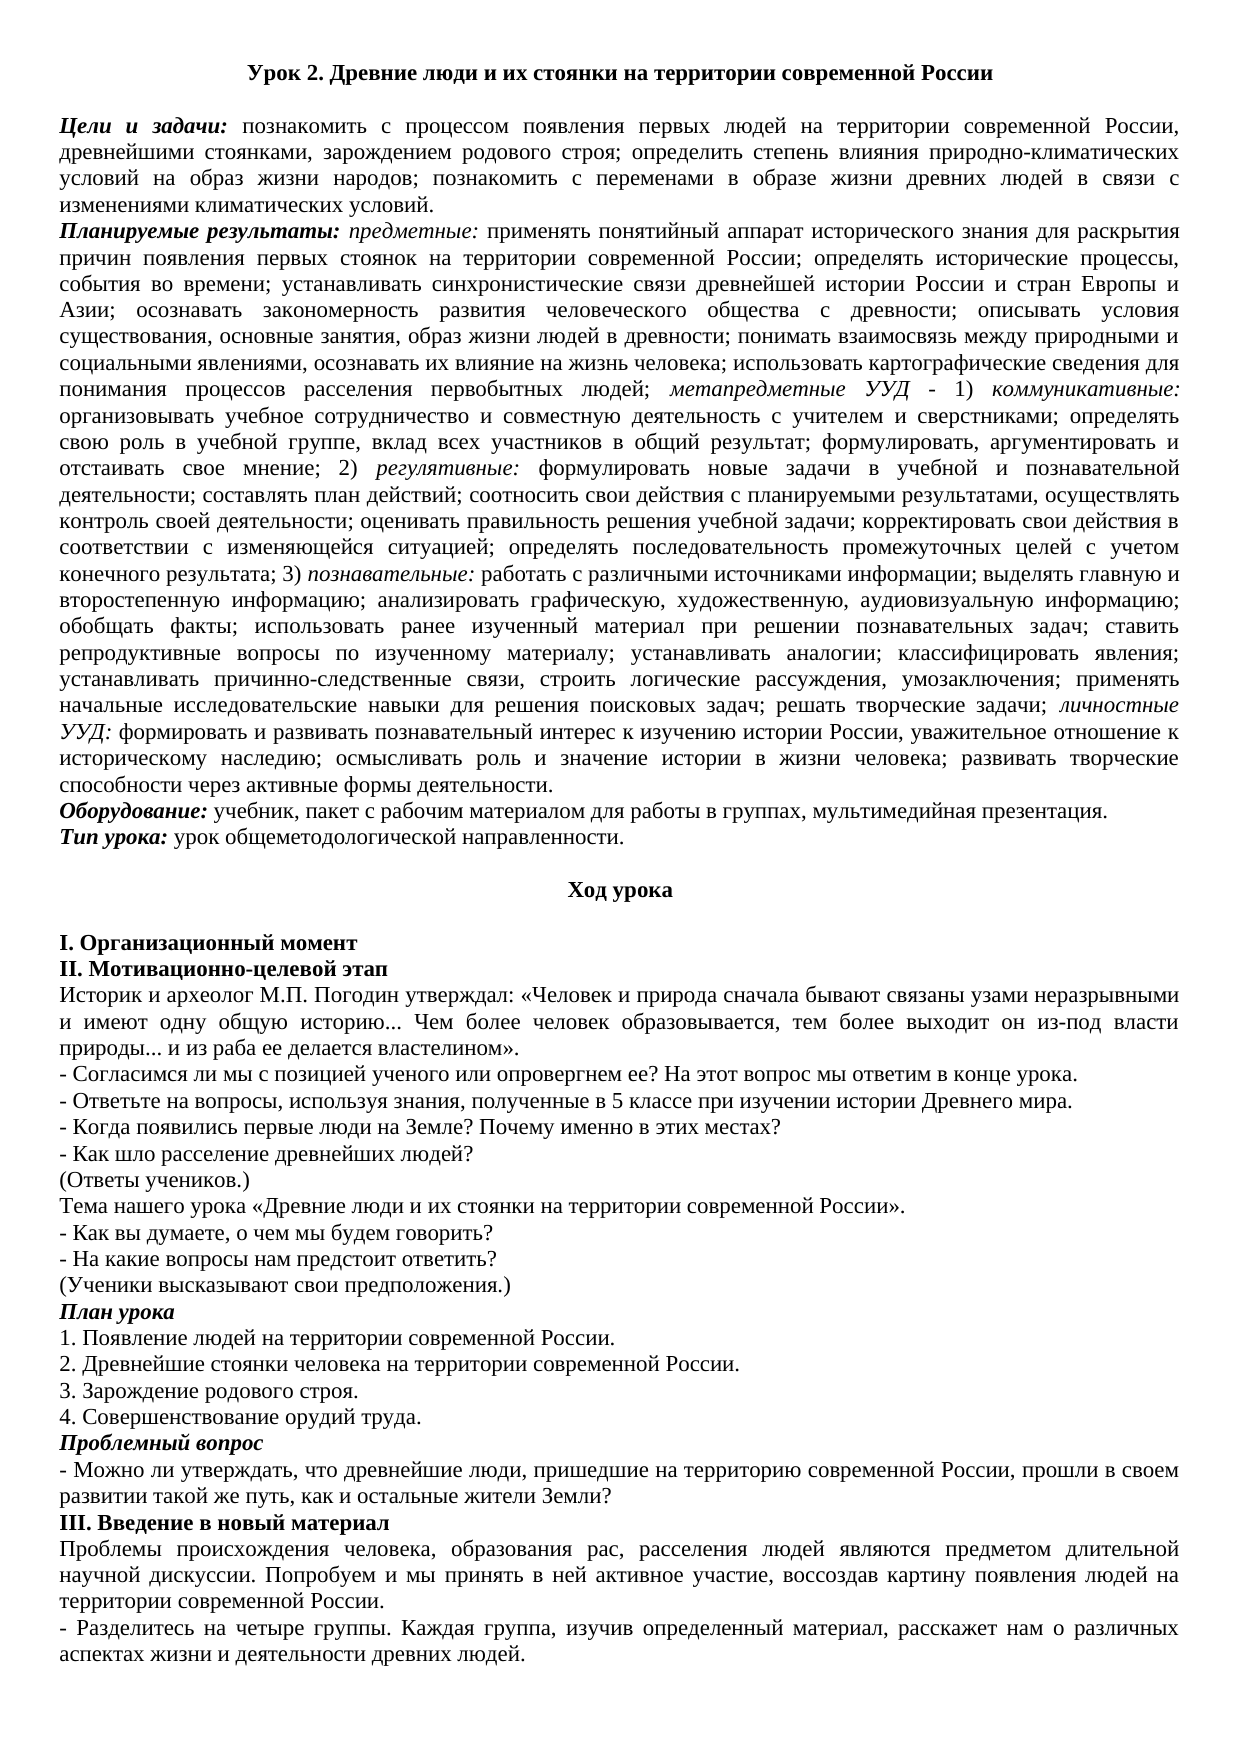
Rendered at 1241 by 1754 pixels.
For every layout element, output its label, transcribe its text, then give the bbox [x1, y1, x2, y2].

text - Разделитесь на четыре группы. Каждая группа, изучив определенный материал, расскажет нам о различных аспектах жизни и деятельности древних людей. [59, 1614, 1181, 1667]
text Ход урока [59, 876, 1181, 902]
text III. Введение в новый материал [59, 1508, 1181, 1535]
text Планируемые результаты: предметные: применять понятийный аппарат исторического знания для раскрытия причин появления первых стоянок на территории современной России; определять исторические процессы, события во времени; устанавливать синхронистические связи древнейшей истории России и стран Европы и Азии; осознавать закономерность развития человеческого общества с древности; описывать условия существования, основные занятия, образ жизни людей в древности; понимать взаимосвязь между природными и социальными явлениями, осознавать их влияние на жизнь человека; использовать картографические сведения для понимания процессов расселения первобытных людей; метапредметные УУД - 1) коммуникативные: организовывать учебное сотрудничество и совместную деятельность с учителем и сверстниками; определять свою роль в учебной группе, вклад всех участников в общий результат; формулировать, аргументировать и отстаивать свое мнение; 2) регулятивные: формулировать новые задачи в учебной и познавательной деятельности; составлять план действий; соотносить свои действия с планируемыми результатами, осуществлять контроль своей деятельности; оценивать правильность решения учебной задачи; корректировать свои действия в соответствии с изменяющейся ситуацией; определять последовательность промежуточных целей с учетом конечного результата; 3) познавательные: работать с различными источниками информации; выделять главную и второстепенную информацию; анализировать графическую, художественную, аудиовизуальную информацию; обобщать факты; использовать ранее изученный материал при решении познавательных задач; ставить репродуктивные вопросы по изученному материалу; устанавливать аналогии; классифицировать явления; устанавливать причинно-следственные связи, строить логические рассуждения, умозаключения; применять начальные исследовательские навыки для решения поисковых задач; решать творческие задачи; личностные УУД: формировать и развивать познавательный интерес к изучению истории России, уважительное отношение к историческому наследию; осмысливать роль и значение истории в жизни человека; развивать творческие способности через активные формы деятельности. [59, 217, 1181, 797]
text 3. Зарождение родового строя. [59, 1377, 1181, 1403]
text 4. Совершенствование орудий труда. [59, 1403, 1181, 1429]
text План урока [59, 1298, 1181, 1324]
text - Как вы думаете, о чем мы будем говорить? [59, 1219, 1181, 1245]
text Урок 2. Древние люди и их стоянки на территории современной России [59, 59, 1181, 85]
text - Можно ли утверждать, что древнейшие люди, пришедшие на территорию современной России, прошли в своем развитии такой же путь, как и остальные жители Земли? [59, 1456, 1181, 1508]
text - Когда появились первые люди на Земле? Почему именно в этих местах? [59, 1113, 1181, 1139]
text - На какие вопросы нам предстоит ответить? [59, 1245, 1181, 1271]
text - Ответьте на вопросы, используя знания, полученные в 5 классе при изучении истории Древнего мира. [59, 1087, 1181, 1113]
text Цели и задачи: познакомить с процессом появления первых людей на территории современной России, древнейшими стоянками, зарождением родового строя; определить степень влияния природно-климатических условий на образ жизни народов; познакомить с переменами в образе жизни древних людей в связи с изменениями климатических условий. [59, 112, 1181, 217]
text I. Организационный момент [59, 929, 1181, 955]
text Тип урока: урок общеметодологической направленности. [59, 823, 1181, 850]
text II. Мотивационно-целевой этап [59, 955, 1181, 981]
text 2. Древнейшие стоянки человека на территории современной России. [59, 1350, 1181, 1377]
text - Согласимся ли мы с позицией ученого или опровергнем ее? На этот вопрос мы ответим в конце урока. [59, 1061, 1181, 1087]
text 1. Появление людей на территории современной России. [59, 1324, 1181, 1350]
text Историк и археолог М.П. Погодин утверждал: «Человек и природа сначала бывают связаны узами неразрывными и имеют одну общую историю... Чем более человек образовывается, тем более выходит он из-под власти природы... и из раба ее делается властелином». [59, 981, 1181, 1061]
text (Ученики высказывают свои предположения.) [59, 1271, 1181, 1298]
text Проблемы происхождения человека, образования рас, расселения людей являются предметом длительной научной дискуссии. Попробуем и мы принять в ней активное участие, воссоздав картину появления людей на территории современной России. [59, 1535, 1181, 1614]
text Проблемный вопрос [59, 1429, 1181, 1456]
text (Ответы учеников.) [59, 1166, 1181, 1192]
text Тема нашего урока «Древние люди и их стоянки на территории современной России». [59, 1192, 1181, 1219]
text - Как шло расселение древнейших людей? [59, 1139, 1181, 1166]
text Оборудование: учебник, пакет с рабочим материалом для работы в группах, мультимедийная презентация. [59, 797, 1181, 823]
